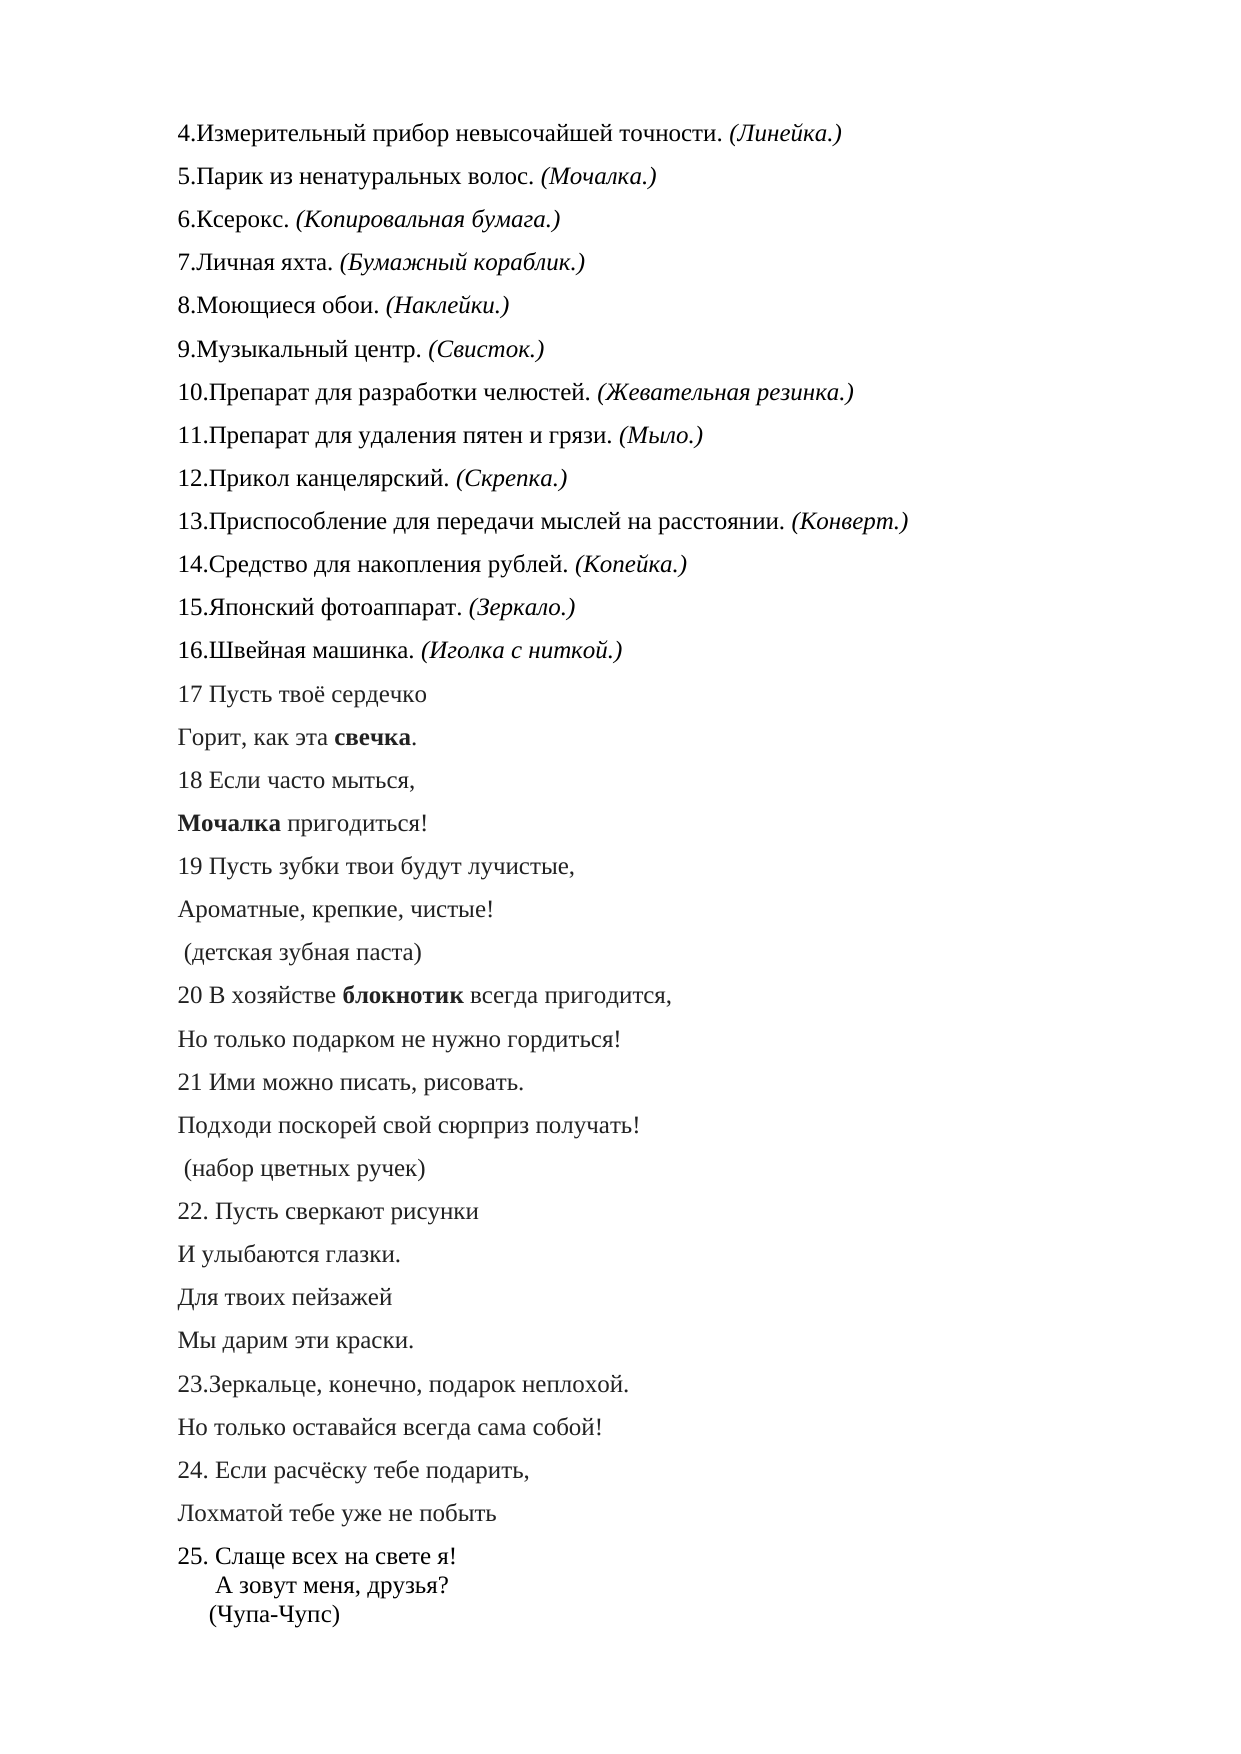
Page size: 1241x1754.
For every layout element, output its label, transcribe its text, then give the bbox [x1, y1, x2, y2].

text 11.Препарат для удаления пятен и грязи. (Мыло.) [177, 420, 1152, 449]
text 9.Музыкальный центр. (Свисток.) [177, 334, 1152, 362]
text 17 Пусть твоё сердечко Горит, как эта свечка. 18 Если часто мыться, Мочалка пригодиться! 19 Пусть зубки твои будут лучистые, Ароматные, крепкие, чистые! [177, 679, 1152, 923]
text 4.Измерительный прибор невысочайшей точности. (Линейка.) [177, 118, 1152, 147]
list 6.Ксерокс. (Копировальная бумага.) [177, 204, 1152, 233]
text 25. Слаще всех на свете я! А зовут меня, друзья? (Чупа-Чупс) [177, 1541, 1152, 1627]
text 7.Личная яхта. (Бумажный кораблик.) [177, 247, 1152, 276]
text 8.Моющиеся обои. (Наклейки.) [177, 291, 1152, 319]
text 10.Препарат для разработки челюстей. (Жевательная резинка.) [177, 377, 1152, 406]
text (набор цветных ручек) 22. Пусть сверкают рисунки И улыбаются глазки. Для твоих пейзажей Мы дарим эти краски. 23.Зеркальце, конечно, подарок неплохой. Но только оставайся всегда сама собой! 24. Если расчёску тебе подарить, Лохматой тебе уже не побыть [177, 1153, 1152, 1527]
text 15.Японский фотоаппарат. (Зеркало.) [177, 592, 1152, 621]
text 5.Парик из ненатуральных волос. (Мочалка.) [177, 161, 1152, 190]
text 14.Средство для накопления рублей. (Копейка.) [177, 549, 1152, 578]
text 16.Швейная машинка. (Иголка с ниткой.) [177, 636, 1152, 664]
text 12.Прикол канцелярский. (Скрепка.) [177, 463, 1152, 492]
text (детская зубная паста) 20 В хозяйстве блокнотик всегда пригодится, Но только подарком не нужно гордиться! 21 Ими можно писать, рисовать. Подходи поскорей свой сюрприз получать! [177, 937, 1152, 1139]
text 13.Приспособление для передачи мыслей на расстоянии. (Конверт.) [177, 506, 1152, 535]
